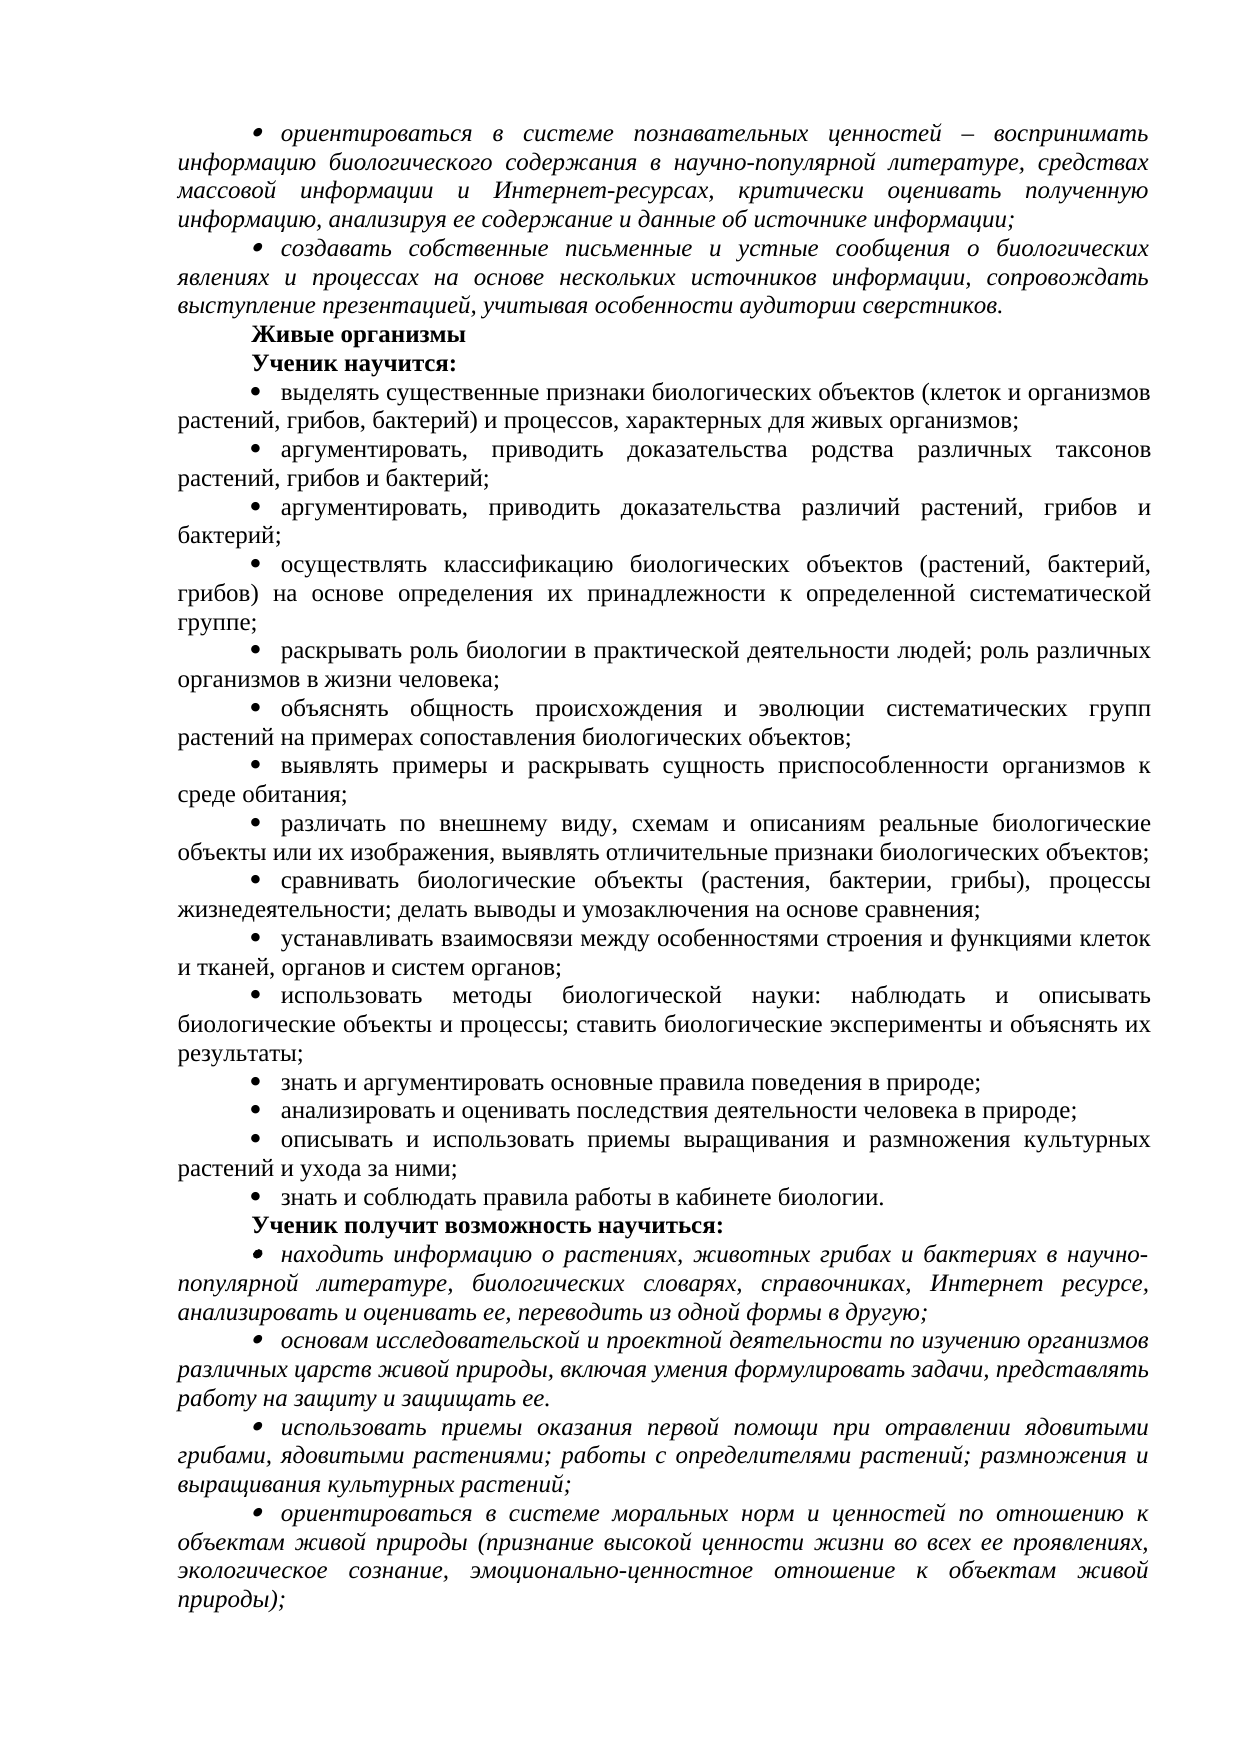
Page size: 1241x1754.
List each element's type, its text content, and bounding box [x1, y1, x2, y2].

list ориентироваться в системе моральных норм и ценностей по отношению к объектам живой природы (признание высокой ценности жизни во всех ее проявлениях, экологическое сознание, эмоционально-ценностное отношение к объектам живой природы); [177, 1498, 1152, 1613]
list находить информацию о растениях, животных грибах и бактериях в научно-популярной литературе, биологических словарях, справочниках, Интернет ресурсе, анализировать и оценивать ее, переводить из одной формы в другую; [177, 1239, 1152, 1326]
list устанавливать взаимосвязи между особенностями строения и функциями клеток и тканей, органов и систем органов; [177, 923, 1152, 981]
list ориентироваться в системе познавательных ценностей – воспринимать информацию биологического содержания в научно-популярной литературе, средствах массовой информации и Интернет-ресурсах, критически оценивать полученную информацию, анализируя ее содержание и данные об источнике информации; [177, 118, 1152, 233]
list использовать методы биологической науки: наблюдать и описывать биологические объекты и процессы; ставить биологические эксперименты и объяснять их результаты; [177, 981, 1152, 1067]
list различать по внешнему виду, схемам и описаниям реальные биологические объекты или их изображения, выявлять отличительные признаки биологических объектов; [177, 808, 1152, 866]
list знать и соблюдать правила работы в кабинете биологии. [177, 1182, 1152, 1211]
list осуществлять классификацию биологических объектов (растений, бактерий, грибов) на основе определения их принадлежности к определенной систематической группе; [177, 549, 1152, 636]
list объяснять общность происхождения и эволюции систематических групп растений на примерах сопоставления биологических объектов; [177, 693, 1152, 751]
text Ученик получит возможность научиться: [177, 1211, 1152, 1239]
list сравнивать биологические объекты (растения, бактерии, грибы), процессы жизнедеятельности; делать выводы и умозаключения на основе сравнения; [177, 866, 1152, 923]
list выделять существенные признаки биологических объектов (клеток и организмов растений, грибов, бактерий) и процессов, характерных для живых организмов; [177, 377, 1152, 434]
list создавать собственные письменные и устные сообщения о биологических явлениях и процессах на основе нескольких источников информации, сопровождать выступление презентацией, учитывая особенности аудитории сверстников. [177, 233, 1152, 319]
list выявлять примеры и раскрывать сущность приспособленности организмов к среде обитания; [177, 751, 1152, 808]
list аргументировать, приводить доказательства различий растений, грибов и бактерий; [177, 492, 1152, 549]
list анализировать и оценивать последствия деятельности человека в природе; [177, 1096, 1152, 1124]
list описывать и использовать приемы выращивания и размножения культурных растений и ухода за ними; [177, 1124, 1152, 1182]
list раскрывать роль биологии в практической деятельности людей; роль различных организмов в жизни человека; [177, 636, 1152, 693]
text Живые организмы [177, 319, 1152, 348]
list аргументировать, приводить доказательства родства различных таксонов растений, грибов и бактерий; [177, 434, 1152, 492]
text Ученик научится: [177, 348, 1152, 377]
list основам исследовательской и проектной деятельности по изучению организмов различных царств живой природы, включая умения формулировать задачи, представлять работу на защиту и защищать ее. [177, 1326, 1152, 1412]
list использовать приемы оказания первой помощи при отравлении ядовитыми грибами, ядовитыми растениями; работы с определителями растений; размножения и выращивания культурных растений; [177, 1412, 1152, 1498]
list знать и аргументировать основные правила поведения в природе; [177, 1067, 1152, 1096]
